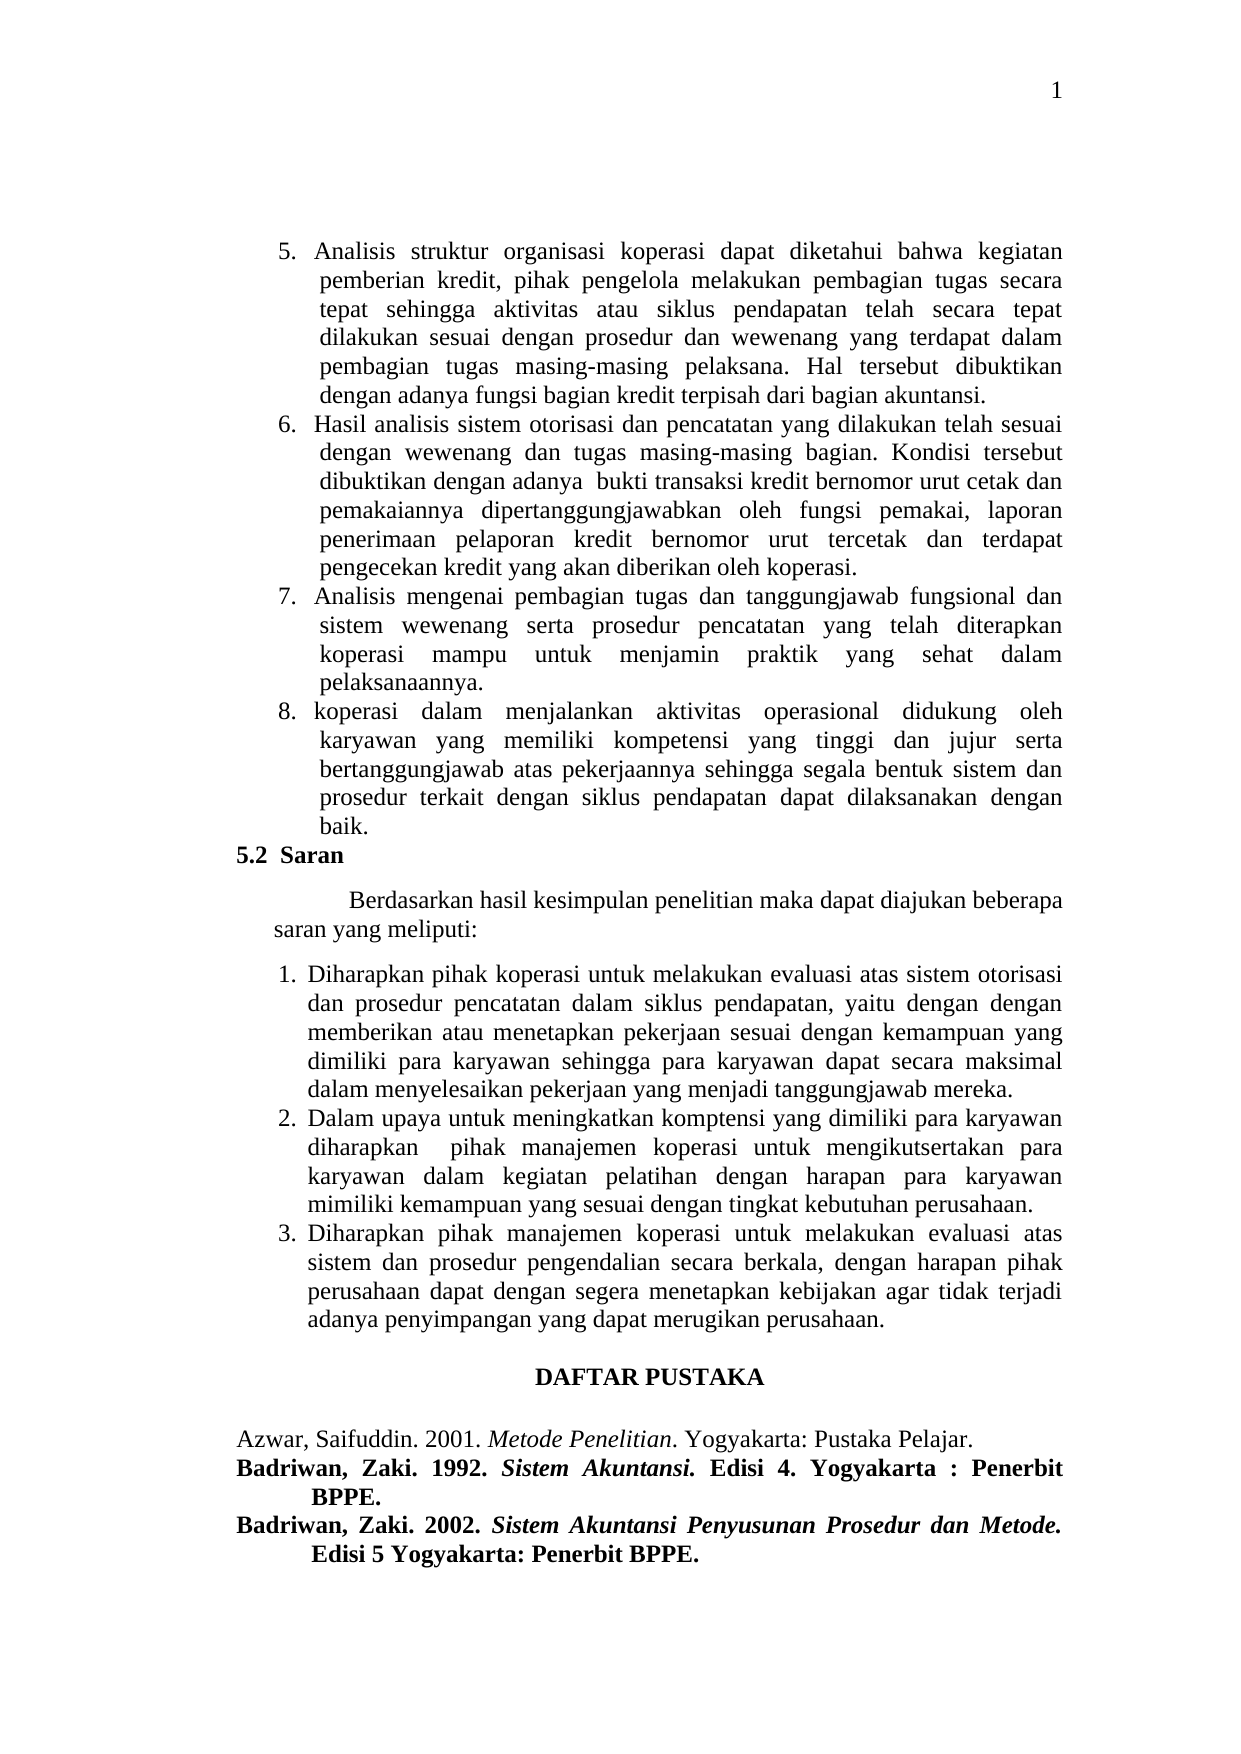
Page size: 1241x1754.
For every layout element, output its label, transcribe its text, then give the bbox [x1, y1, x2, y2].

list Analisis mengenai pembagian tugas dan tanggungjawab fungsional dan sistem wewenang serta prosedur pencatatan yang telah diterapkan koperasi mampu untuk menjamin praktik yang sehat dalam pelaksanaannya. [278, 581, 1063, 696]
text Berdasarkan hasil kesimpulan penelitian maka dapat diajukan beberapa saran yang meliputi: [274, 885, 1063, 943]
text Azwar, Saifuddin. 2001. Metode Penelitian. Yogyakarta: Pustaka Pelajar. [236, 1424, 1063, 1453]
list Hasil analisis sistem otorisasi dan pencatatan yang dilakukan telah sesuai dengan wewenang dan tugas masing-masing bagian. Kondisi tersebut dibuktikan dengan adanya bukti transaksi kredit bernomor urut cetak dan pemakaiannya dipertanggungjawabkan oleh fungsi pemakai, laporan penerimaan pelaporan kredit bernomor urut tercetak dan terdapat pengecekan kredit yang akan diberikan oleh koperasi. [278, 409, 1063, 581]
list Analisis struktur organisasi koperasi dapat diketahui bahwa kegiatan pemberian kredit, pihak pengelola melakukan pembagian tugas secara tepat sehingga aktivitas atau siklus pendapatan telah secara tepat dilakukan sesuai dengan prosedur dan wewenang yang terdapat dalam pembagian tugas masing-masing pelaksana. Hal tersebut dibuktikan dengan adanya fungsi bagian kredit terpisah dari bagian akuntansi. [278, 236, 1063, 409]
text Badriwan, Zaki. 1992. Sistem Akuntansi. Edisi 4. Yogyakarta : Penerbit BPPE. [236, 1453, 1063, 1511]
text Badriwan, Zaki. 2002. Sistem Akuntansi Penyusunan Prosedur dan Metode. Edisi 5 Yogyakarta: Penerbit BPPE. [236, 1511, 1063, 1568]
text DAFTAR PUSTAKA [236, 1362, 1063, 1391]
list koperasi dalam menjalankan aktivitas operasional didukung oleh karyawan yang memiliki kompetensi yang tinggi dan jujur serta bertanggungjawab atas pekerjaannya sehingga segala bentuk sistem dan prosedur terkait dengan siklus pendapatan dapat dilaksanakan dengan baik. [278, 696, 1063, 840]
list Dalam upaya untuk meningkatkan komptensi yang dimiliki para karyawan diharapkan pihak manajemen koperasi untuk mengikutsertakan para karyawan dalam kegiatan pelatihan dengan harapan para karyawan mimiliki kemampuan yang sesuai dengan tingkat kebutuhan perusahaan. [278, 1103, 1063, 1218]
list Diharapkan pihak koperasi untuk melakukan evaluasi atas sistem otorisasi dan prosedur pencatatan dalam siklus pendapatan, yaitu dengan dengan memberikan atau menetapkan pekerjaan sesuai dengan kemampuan yang dimiliki para karyawan sehingga para karyawan dapat secara maksimal dalam menyelesaikan pekerjaan yang menjadi tanggungjawab mereka. [278, 959, 1063, 1103]
text 5.2 Saran [236, 840, 1063, 869]
list Diharapkan pihak manajemen koperasi untuk melakukan evaluasi atas sistem dan prosedur pengendalian secara berkala, dengan harapan pihak perusahaan dapat dengan segera menetapkan kebijakan agar tidak terjadi adanya penyimpangan yang dapat merugikan perusahaan. [278, 1218, 1063, 1333]
